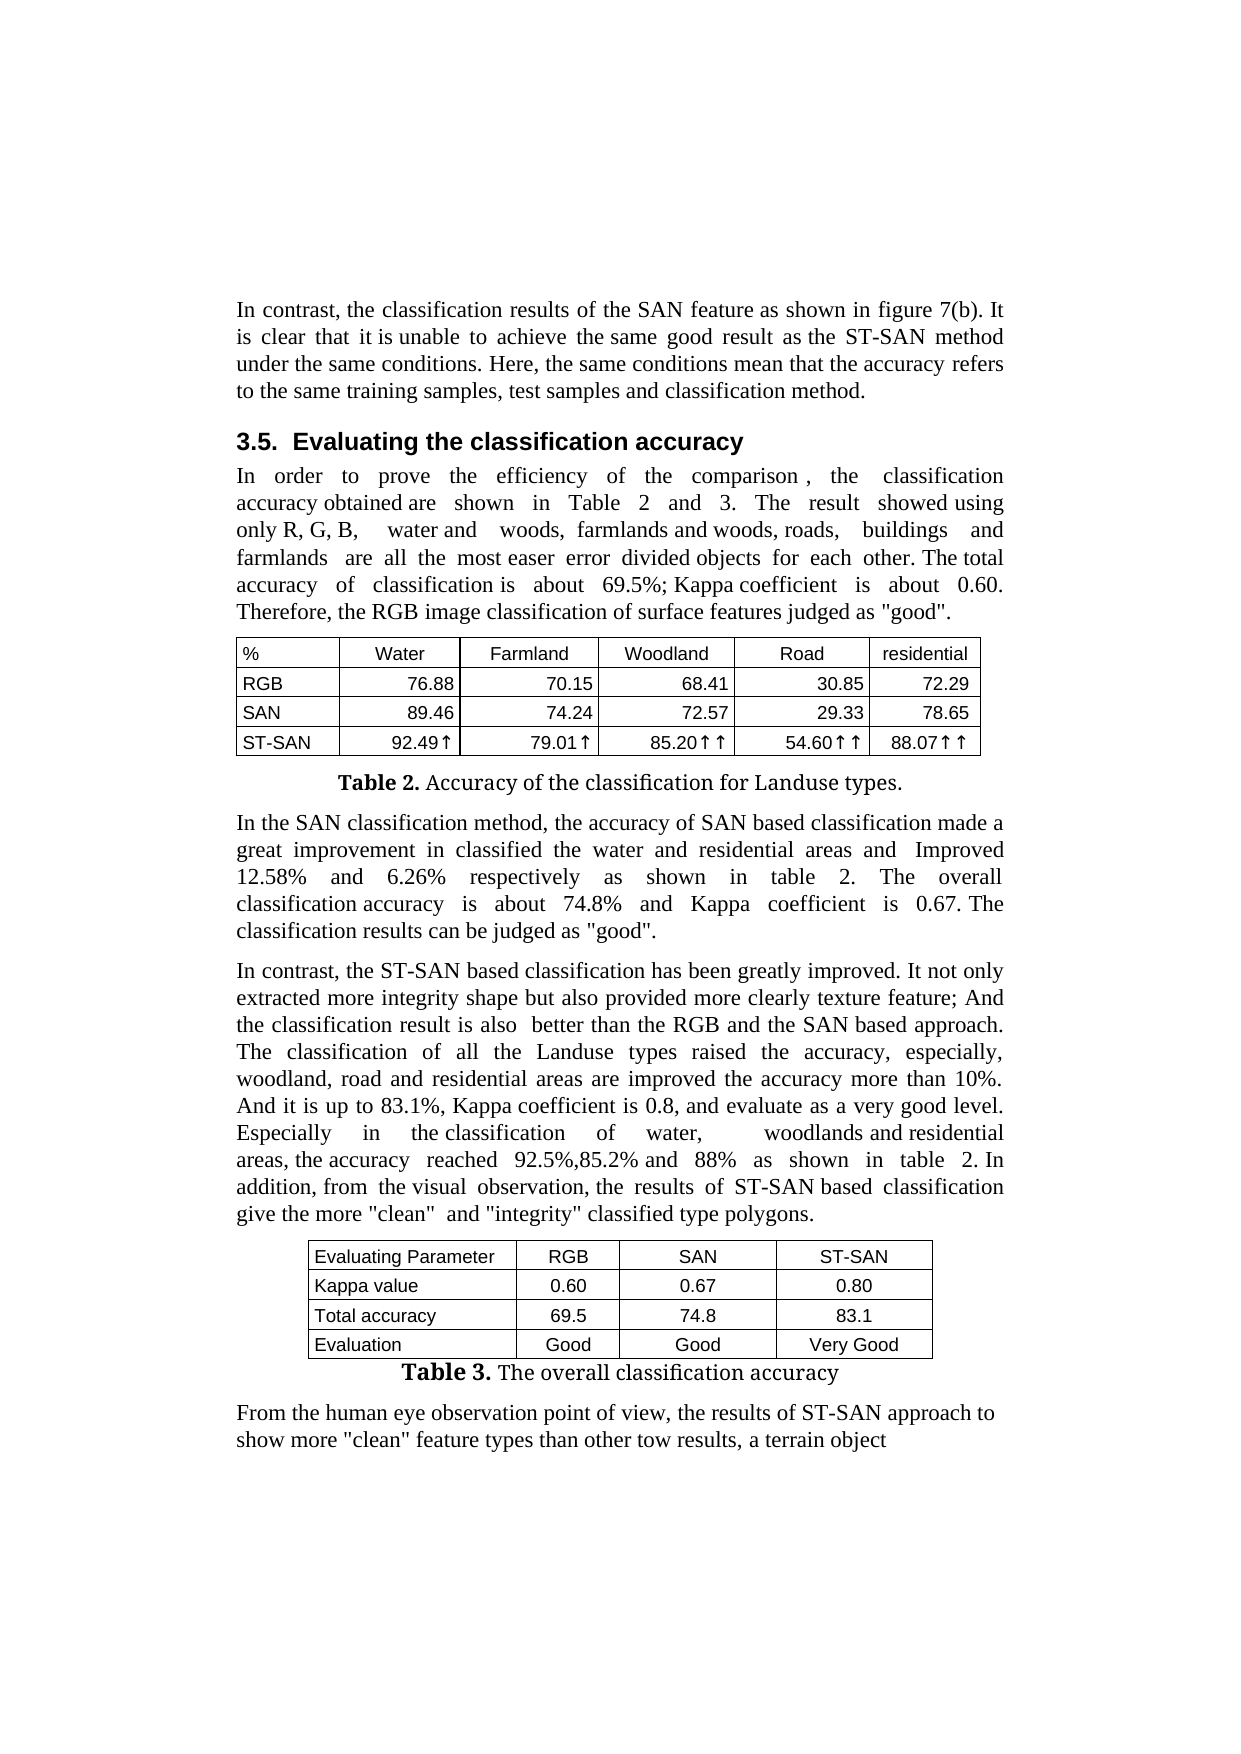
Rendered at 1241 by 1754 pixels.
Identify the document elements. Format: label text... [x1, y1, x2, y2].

table_cell 72.57 [599, 697, 734, 726]
table_cell 29.33 [735, 697, 869, 726]
table_cell 74.8 [620, 1300, 776, 1328]
table_cell 0.80 [777, 1270, 932, 1299]
text In the SAN classification method, the accuracy of SAN based classification made a great improvement in classified the water and residential areas and Improved 12.58% and 6.26% respectively as shown in table 2. The overall classification accuracy is about 74.8% and Kappa coefficient is 0.67. The classification results can be judged as "good". [236, 808, 1004, 944]
table_cell 74.24 [461, 697, 598, 726]
table_cell Very Good [777, 1330, 932, 1358]
table_cell RGB [237, 668, 339, 696]
table_header % [237, 638, 339, 667]
table_cell 76.88 [340, 668, 459, 696]
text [236, 1399, 1004, 1453]
table_cell SAN [237, 697, 339, 726]
table_cell 88.07↑↑ [870, 727, 980, 755]
table_header Water [340, 638, 459, 667]
table_cell 89.46 [340, 697, 459, 726]
table_header Farmland [461, 638, 598, 667]
table_cell 72.29 [870, 668, 980, 696]
table_cell 85.20↑↑ [599, 727, 734, 755]
table_cell 79.01↑ [461, 727, 598, 755]
table_cell Good [517, 1330, 619, 1358]
table_header Road [735, 638, 869, 667]
subtitle Evaluating the classification accuracy [236, 429, 1004, 456]
table_cell Evaluation [309, 1330, 516, 1358]
table_header RGB [517, 1241, 619, 1269]
table_cell 92.49↑ [340, 727, 459, 755]
table_cell 54.60↑↑ [735, 727, 869, 755]
table_cell 78.65 [870, 697, 980, 726]
table_cell Total accuracy [309, 1300, 516, 1328]
table_cell ST-SAN [237, 727, 339, 755]
table_header residential [870, 638, 980, 667]
table_cell 70.15 [461, 668, 598, 696]
table_header Evaluating Parameter [309, 1241, 516, 1269]
table_header Woodland [599, 638, 734, 667]
table_cell Kappa value [309, 1270, 516, 1299]
text In contrast, the ST-SAN based classification has been greatly improved. It not only extracted more integrity shape but also provided more clearly texture feature; And the classification result is also better than the RGB and the SAN based approach. The classification of all the Landuse types raised the accuracy, especially, woodland, road and residential areas are improved the accuracy more than 10%. And it is up to 83.1%, Kappa coefficient is 0.8, and evaluate as a very good level. Especially in the classification of water, woodlands and residential areas, the accuracy reached 92.5%,85.2% and 88% as shown in table 2. In addition, from the visual observation, the results of ST-SAN based classification give the more "clean" and "integrity" classified type polygons. [236, 956, 1004, 1227]
table_cell 69.5 [517, 1300, 619, 1328]
text In contrast, the classification results of the SAN feature as shown in figure 7(b). It is clear that it is unable to achieve the same good result as the ST-SAN method under the same conditions. Here, the same conditions mean that the accuracy refers to the same training samples, test samples and classification method. [236, 295, 1004, 404]
text In order to prove the efficiency of the comparison , the classification accuracy obtained are shown in Table 2 and 3. The result showed using only R, G, B, water and woods, farmlands and woods, roads, buildings and farmlands are all the most easer error divided objects for each other. The total accuracy of classification is about 69.5%; Kappa coefficient is about 0.60. Therefore, the RGB image classification of surface features judged as "good". [236, 462, 1004, 624]
text Table 3. The overall classification accuracy [236, 1359, 1004, 1386]
table_cell 68.41 [599, 668, 734, 696]
table_cell Good [620, 1330, 776, 1358]
table_cell 0.60 [517, 1270, 619, 1299]
text Table 2. Accuracy of the classification for Landuse types. [236, 769, 1004, 796]
table_header ST-SAN [777, 1241, 932, 1269]
table_cell 30.85 [735, 668, 869, 696]
table_header SAN [620, 1241, 776, 1269]
table_cell 0.67 [620, 1270, 776, 1299]
table_cell 83.1 [777, 1300, 932, 1328]
